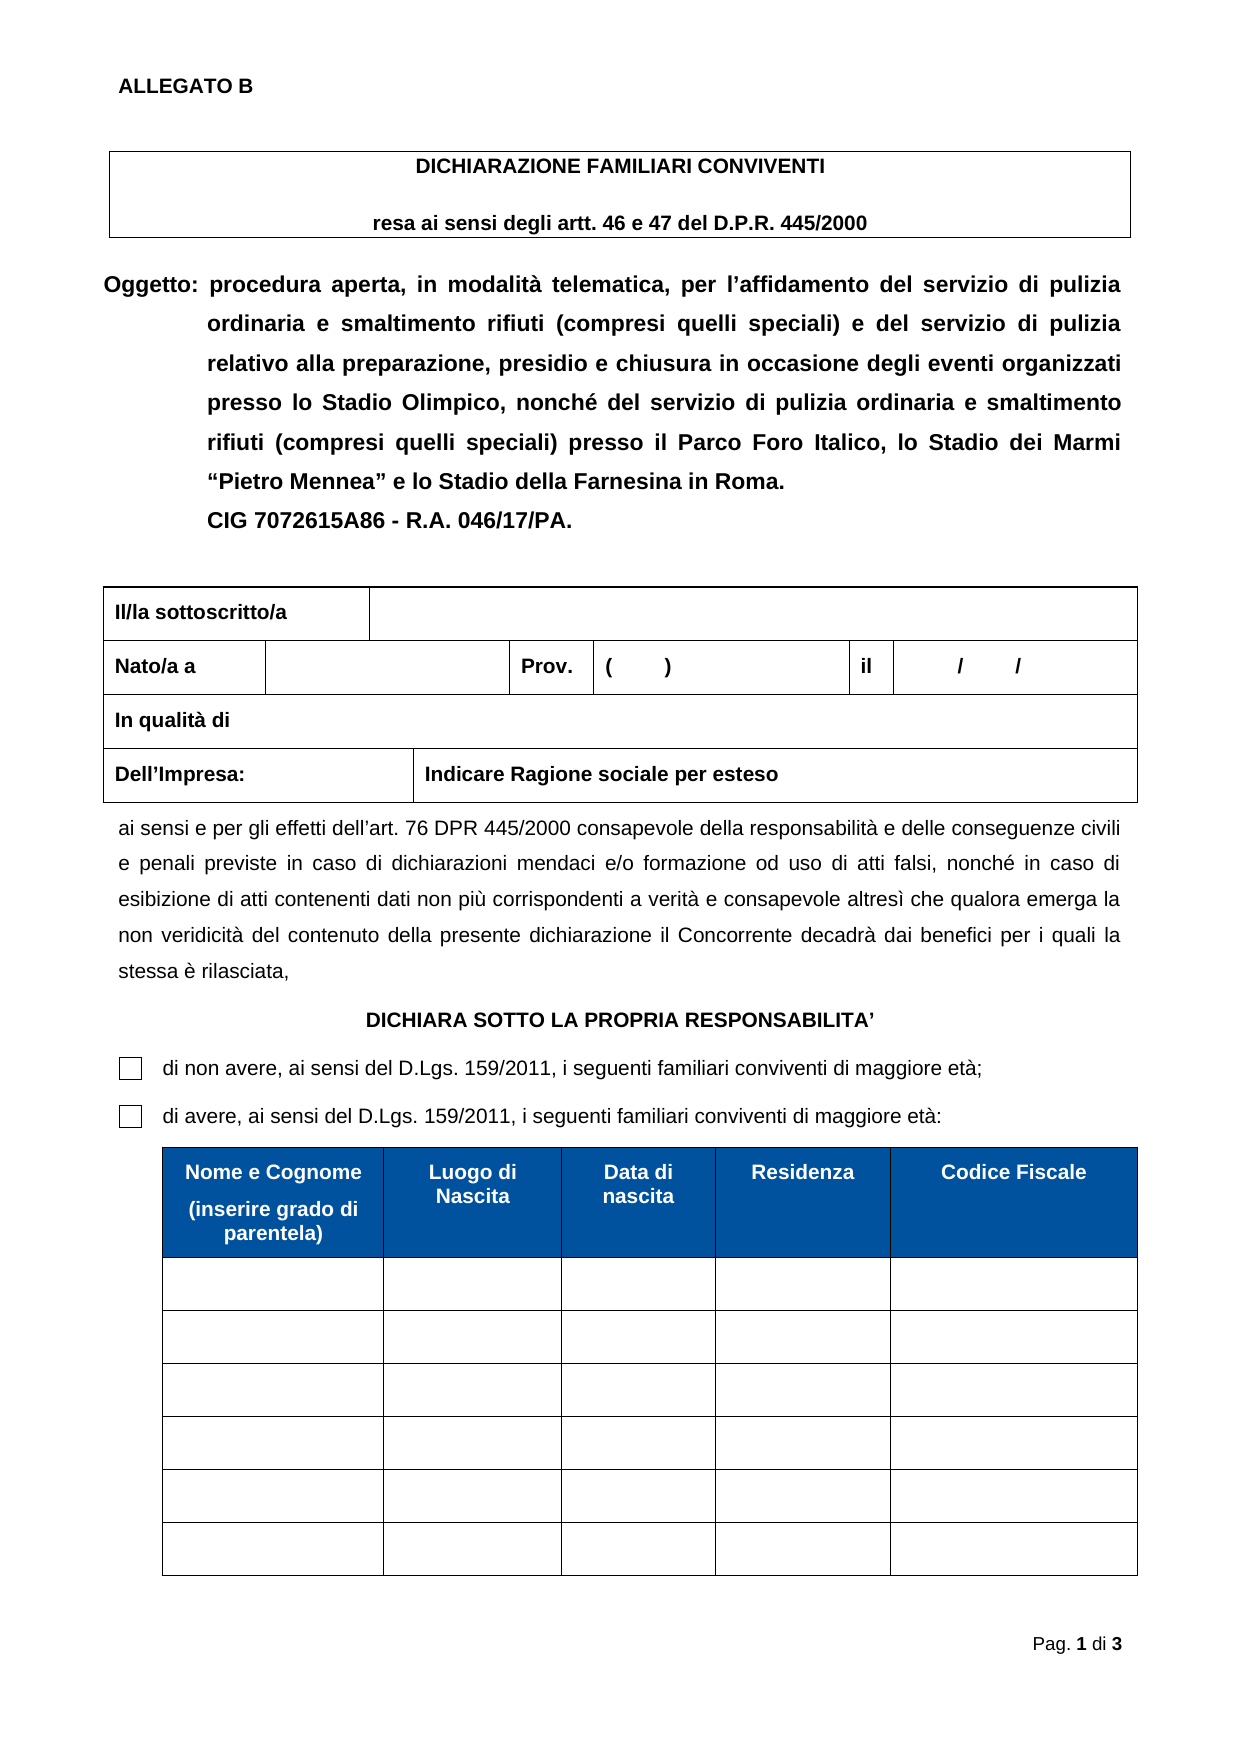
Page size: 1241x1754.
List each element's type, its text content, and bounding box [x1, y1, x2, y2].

text Oggetto: procedura aperta, in modalità telematica, per l’affidamento del servizio di pulizia ordinaria e smaltimento rifiuti (compresi quelli speciali) e del servizio di pulizia relativo alla preparazione, presidio e chiusura in occasione degli eventi organizzati presso lo Stadio Olimpico, nonché del servizio di pulizia ordinaria e smaltimento rifiuti (compresi quelli speciali) presso il Parco Foro Italico, lo Stadio dei Marmi “Pietro Mennea” e lo Stadio della Farnesina in Roma. [103, 271, 1122, 494]
table_cell / / [894, 641, 1137, 694]
table_cell [384, 1258, 561, 1310]
table_cell [163, 1311, 383, 1363]
table_cell [716, 1311, 890, 1363]
table_cell [163, 1258, 383, 1310]
table_cell In qualità di [104, 695, 1137, 748]
table_cell Prov. [510, 641, 593, 694]
table_cell [163, 1417, 383, 1469]
table_cell [163, 1523, 383, 1574]
table_cell ( ) [594, 641, 849, 694]
text di non avere, ai sensi del D.Lgs. 159/2011, i seguenti familiari conviventi di maggiore età; [118, 1056, 1122, 1080]
text DICHIARA SOTTO LA PROPRIA RESPONSABILITA’ [118, 1007, 1122, 1031]
table_header Nome e Cognome (inserire grado di parentela) [163, 1148, 383, 1257]
table_cell [716, 1258, 890, 1310]
table_cell [716, 1417, 890, 1469]
table_cell Dell’Impresa: [104, 749, 413, 802]
table_cell [891, 1311, 1137, 1363]
table_cell [163, 1364, 383, 1416]
table_cell [891, 1523, 1137, 1574]
table_cell [891, 1417, 1137, 1469]
text DICHIARAZIONE FAMILIARI CONVIVENTI [110, 152, 1130, 178]
table_header Codice Fiscale [891, 1148, 1137, 1257]
table_cell [891, 1364, 1137, 1416]
table_cell [562, 1258, 715, 1310]
table_header [370, 588, 1137, 640]
table_cell [266, 641, 509, 694]
table_cell [562, 1364, 715, 1416]
table_cell [163, 1470, 383, 1522]
table_cell Nato/a a [104, 641, 265, 694]
text di avere, ai sensi del D.Lgs. 159/2011, i seguenti familiari conviventi di maggiore età: [118, 1104, 1122, 1128]
table_cell [891, 1470, 1137, 1522]
text CIG 7072615A86 - R.A. 046/17/PA. [103, 507, 1122, 534]
table_cell [562, 1523, 715, 1574]
text ai sensi e per gli effetti dell’art. 76 DPR 445/2000 consapevole della responsabilità e delle conseguenze civili e penali previste in caso di dichiarazioni mendaci e/o formazione od uso di atti falsi, nonché in caso di esibizione di atti contenenti dati non più corrispondenti a verità e consapevole altresì che qualora emerga la non veridicità del contenuto della presente dichiarazione il Concorrente decadrà dai benefici per i quali la stessa è rilasciata, [118, 815, 1122, 983]
table_header Il/la sottoscritto/a [104, 588, 369, 640]
table_cell [384, 1364, 561, 1416]
table_cell [384, 1311, 561, 1363]
table_cell [562, 1470, 715, 1522]
table_header Luogo di Nascita [384, 1148, 561, 1257]
text resa ai sensi degli artt. 46 e 47 del D.P.R. 445/2000 [110, 207, 1130, 237]
table_cell [891, 1258, 1137, 1310]
table_cell [716, 1470, 890, 1522]
table_cell [562, 1417, 715, 1469]
table_cell Indicare Ragione sociale per esteso [414, 749, 1137, 802]
table_cell [562, 1311, 715, 1363]
table_header Residenza [716, 1148, 890, 1257]
table_cell [716, 1523, 890, 1574]
table_cell il [850, 641, 893, 694]
table_cell [384, 1470, 561, 1522]
table_cell [384, 1417, 561, 1469]
table_header Data di nascita [562, 1148, 715, 1257]
table_cell [716, 1364, 890, 1416]
table_cell [384, 1523, 561, 1574]
